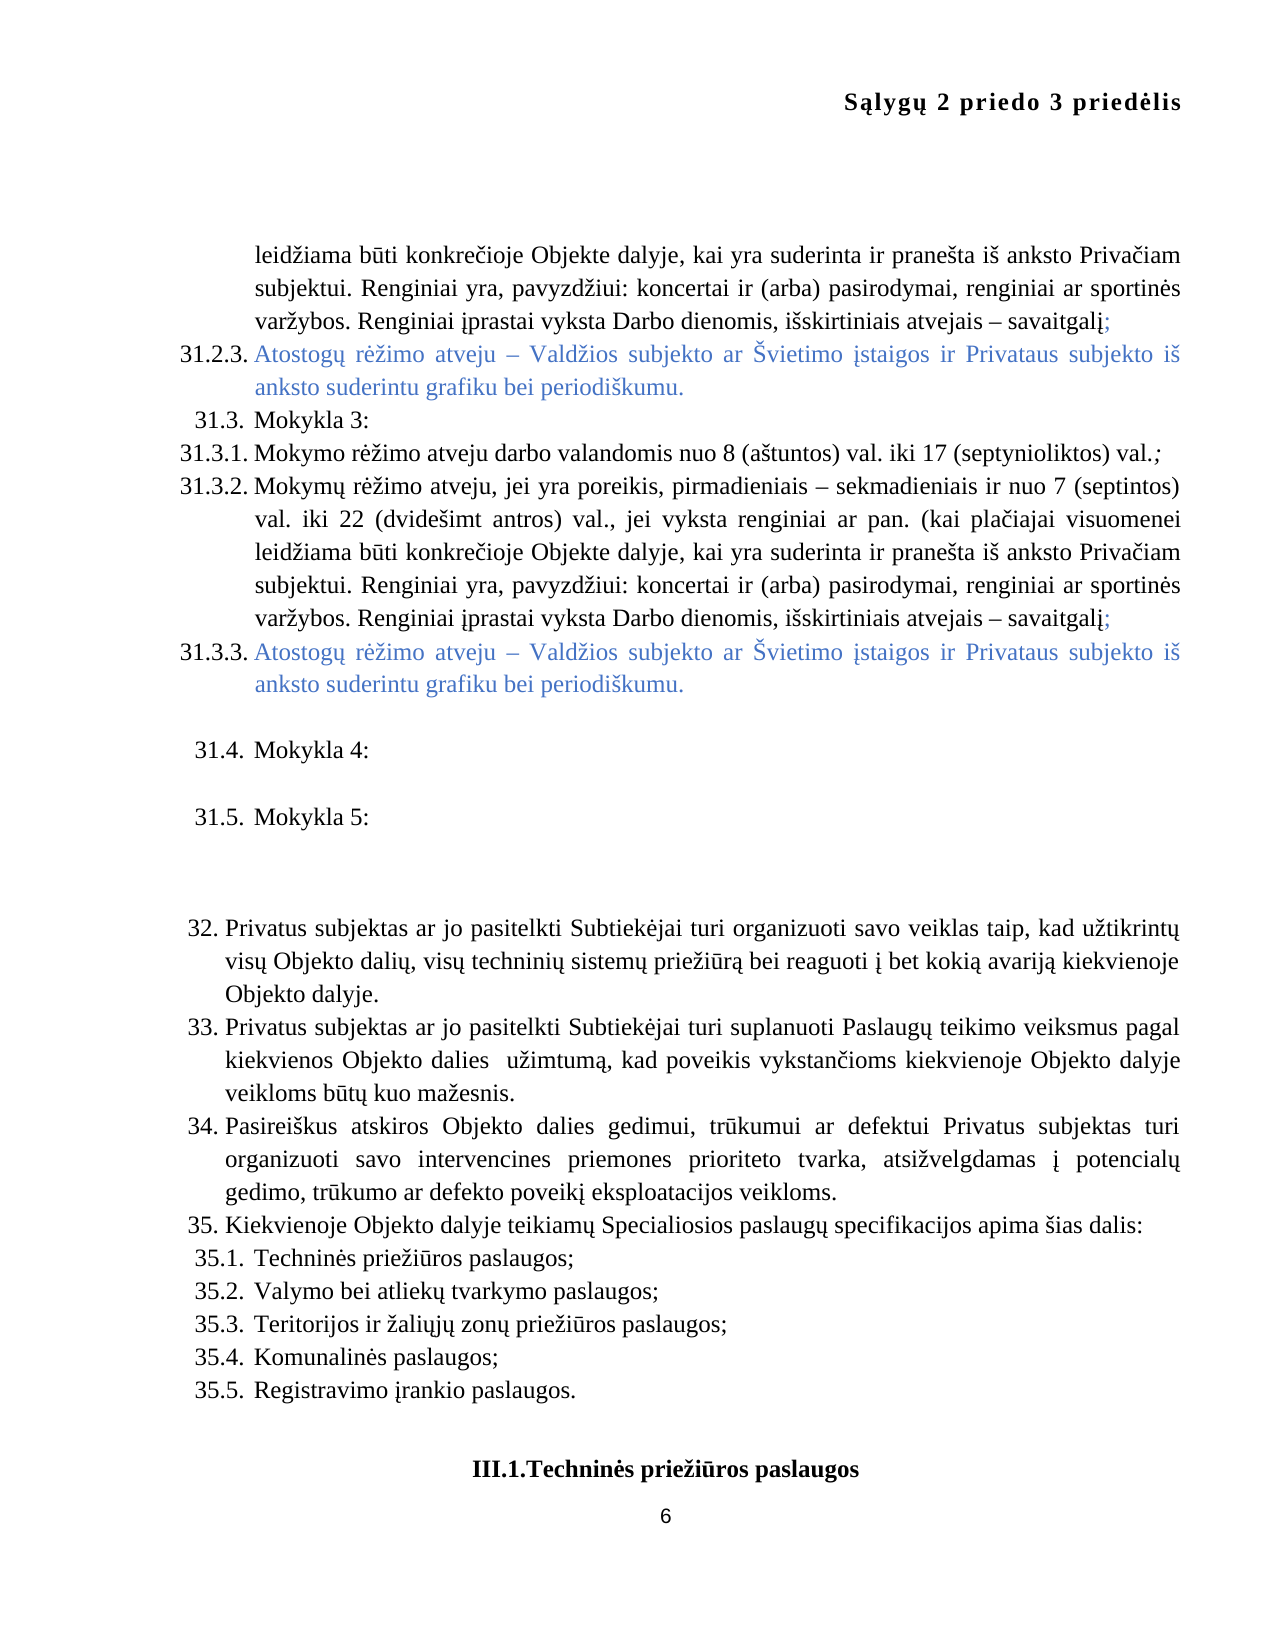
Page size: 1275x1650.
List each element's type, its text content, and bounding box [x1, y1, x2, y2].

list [179, 240, 1181, 335]
list Atostogų rėžimo atveju – Valdžios subjekto ar Švietimo įstaigos ir Privataus subjekto iš anksto suderintu grafiku bei periodiškumu. [179, 339, 1181, 401]
list Mokymo rėžimo atveju darbo valandomis nuo 8 (aštuntos) val. iki 17 (septynioliktos) val.; [179, 438, 1181, 467]
list Mokykla 5: [194, 802, 1181, 830]
list Kiekvienoje Objekto dalyje teikiamų Specialiosios paslaugų specifikacijos apima šias dalis: [187, 1210, 1181, 1239]
list Mokykla 4: [194, 736, 1181, 764]
list Pasireiškus atskiros Objekto dalies gedimui, trūkumui ar defektui Privatus subjektas turi organizuoti savo intervencines priemones prioriteto tvarka, atsižvelgdamas į potencialų gedimo, trūkumo ar defekto poveikį eksploatacijos veikloms. [187, 1111, 1181, 1206]
list Mokykla 3: [194, 405, 1181, 434]
list Teritorijos ir žaliųjų zonų priežiūros paslaugos; [194, 1309, 1181, 1338]
list Komunalinės paslaugos; [194, 1342, 1181, 1371]
list Registravimo įrankio paslaugos. [194, 1376, 1181, 1404]
list Privatus subjektas ar jo pasitelkti Subtiekėjai turi suplanuoti Paslaugų teikimo veiksmus pagal kiekvienos Objekto dalies užimtumą, kad poveikis vykstančioms kiekvienoje Objekto dalyje veikloms būtų kuo mažesnis. [187, 1012, 1181, 1107]
list Valymo bei atliekų tvarkymo paslaugos; [194, 1276, 1181, 1305]
text III.1.Techninės priežiūros paslaugos [150, 1454, 1181, 1483]
list Techninės priežiūros paslaugos; [194, 1243, 1181, 1272]
list Privatus subjektas ar jo pasitelkti Subtiekėjai turi organizuoti savo veiklas taip, kad užtikrintų visų Objekto dalių, visų techninių sistemų priežiūrą bei reaguoti į bet kokią avariją kiekvienoje Objekto dalyje. [187, 913, 1181, 1008]
list Atostogų rėžimo atveju – Valdžios subjekto ar Švietimo įstaigos ir Privataus subjekto iš anksto suderintu grafiku bei periodiškumu. [179, 637, 1181, 698]
